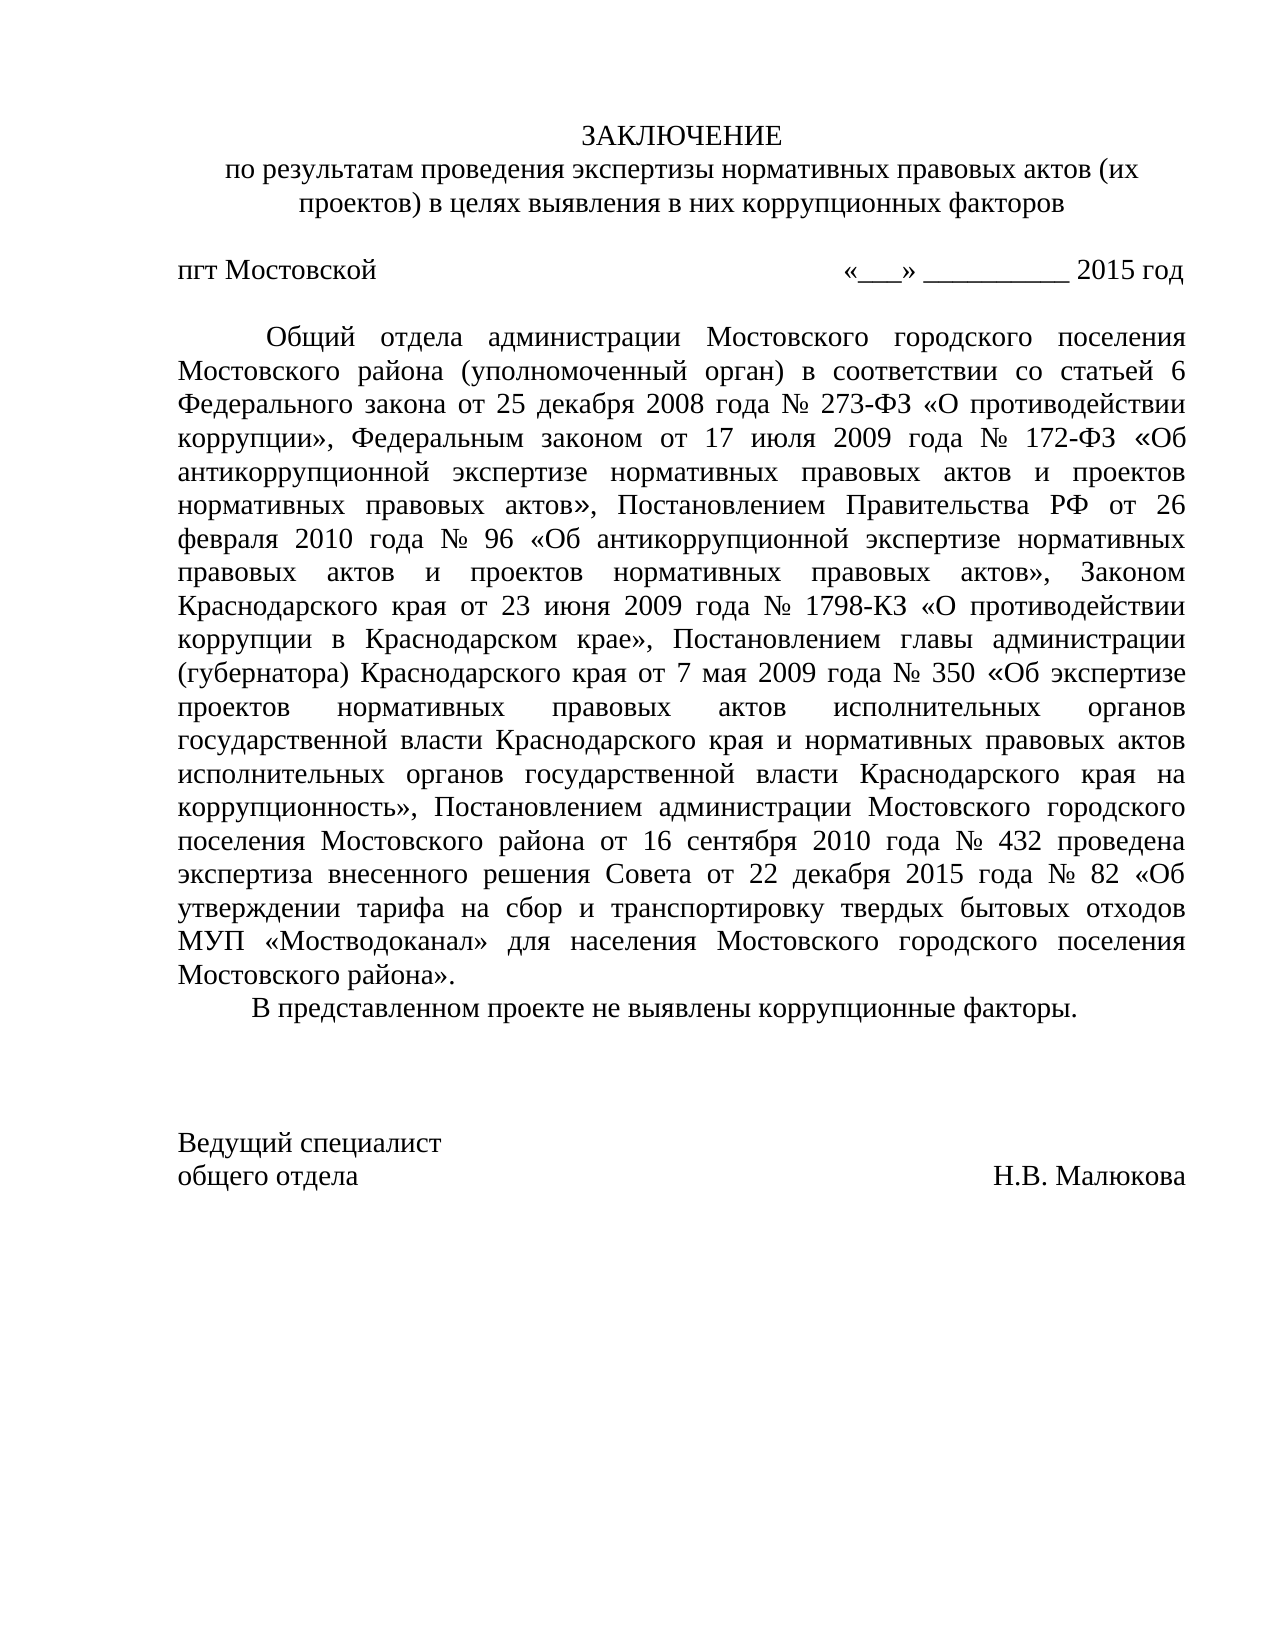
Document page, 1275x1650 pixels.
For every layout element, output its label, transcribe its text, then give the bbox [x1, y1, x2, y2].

text Ведущий специалист [177, 1125, 1186, 1158]
text В представленном проекте не выявлены коррупционные факторы. [177, 991, 1186, 1024]
text ЗАКЛЮЧЕНИЕ [177, 118, 1186, 152]
text по результатам проведения экспертизы нормативных правовых актов (их проектов) в целях выявления в них коррупционных факторов [177, 152, 1186, 219]
text Общий отдела администрации Мостовского городского поселения Мостовского района (уполномоченный орган) в соответствии со статьей 6 Федерального закона от 25 декабря 2008 года № 273-ФЗ «О противодействии коррупции», Федеральным законом от 17 июля 2009 года № 172-ФЗ «Об антикоррупционной экспертизе нормативных правовых актов и проектов нормативных правовых актов», Постановлением Правительства РФ от 26 февраля 2010 года № 96 «Об антикоррупционной экспертизе нормативных правовых актов и проектов нормативных правовых актов», Законом Краснодарского края от 23 июня 2009 года № 1798-КЗ «О противодействии коррупции в Краснодарском крае», Постановлением главы администрации (губернатора) Краснодарского края от 7 мая 2009 года № 350 «Об экспертизе проектов нормативных правовых актов исполнительных органов государственной власти Краснодарского края и нормативных правовых актов исполнительных органов государственной власти Краснодарского края на коррупционность», Постановлением администрации Мостовского городского поселения Мостовского района от 16 сентября 2010 года № 432 проведена экспертиза внесенного решения Совета от 22 декабря 2015 года № 82 «Об утверждении тарифа на сбор и транспортировку твердых бытовых отходов МУП «Мостводоканал» для населения Мостовского городского поселения Мостовского района». [177, 319, 1186, 991]
text общего отдела Н.В. Малюкова [177, 1158, 1186, 1192]
text пгт Мостовской «___» __________ 2015 год [177, 252, 1186, 286]
